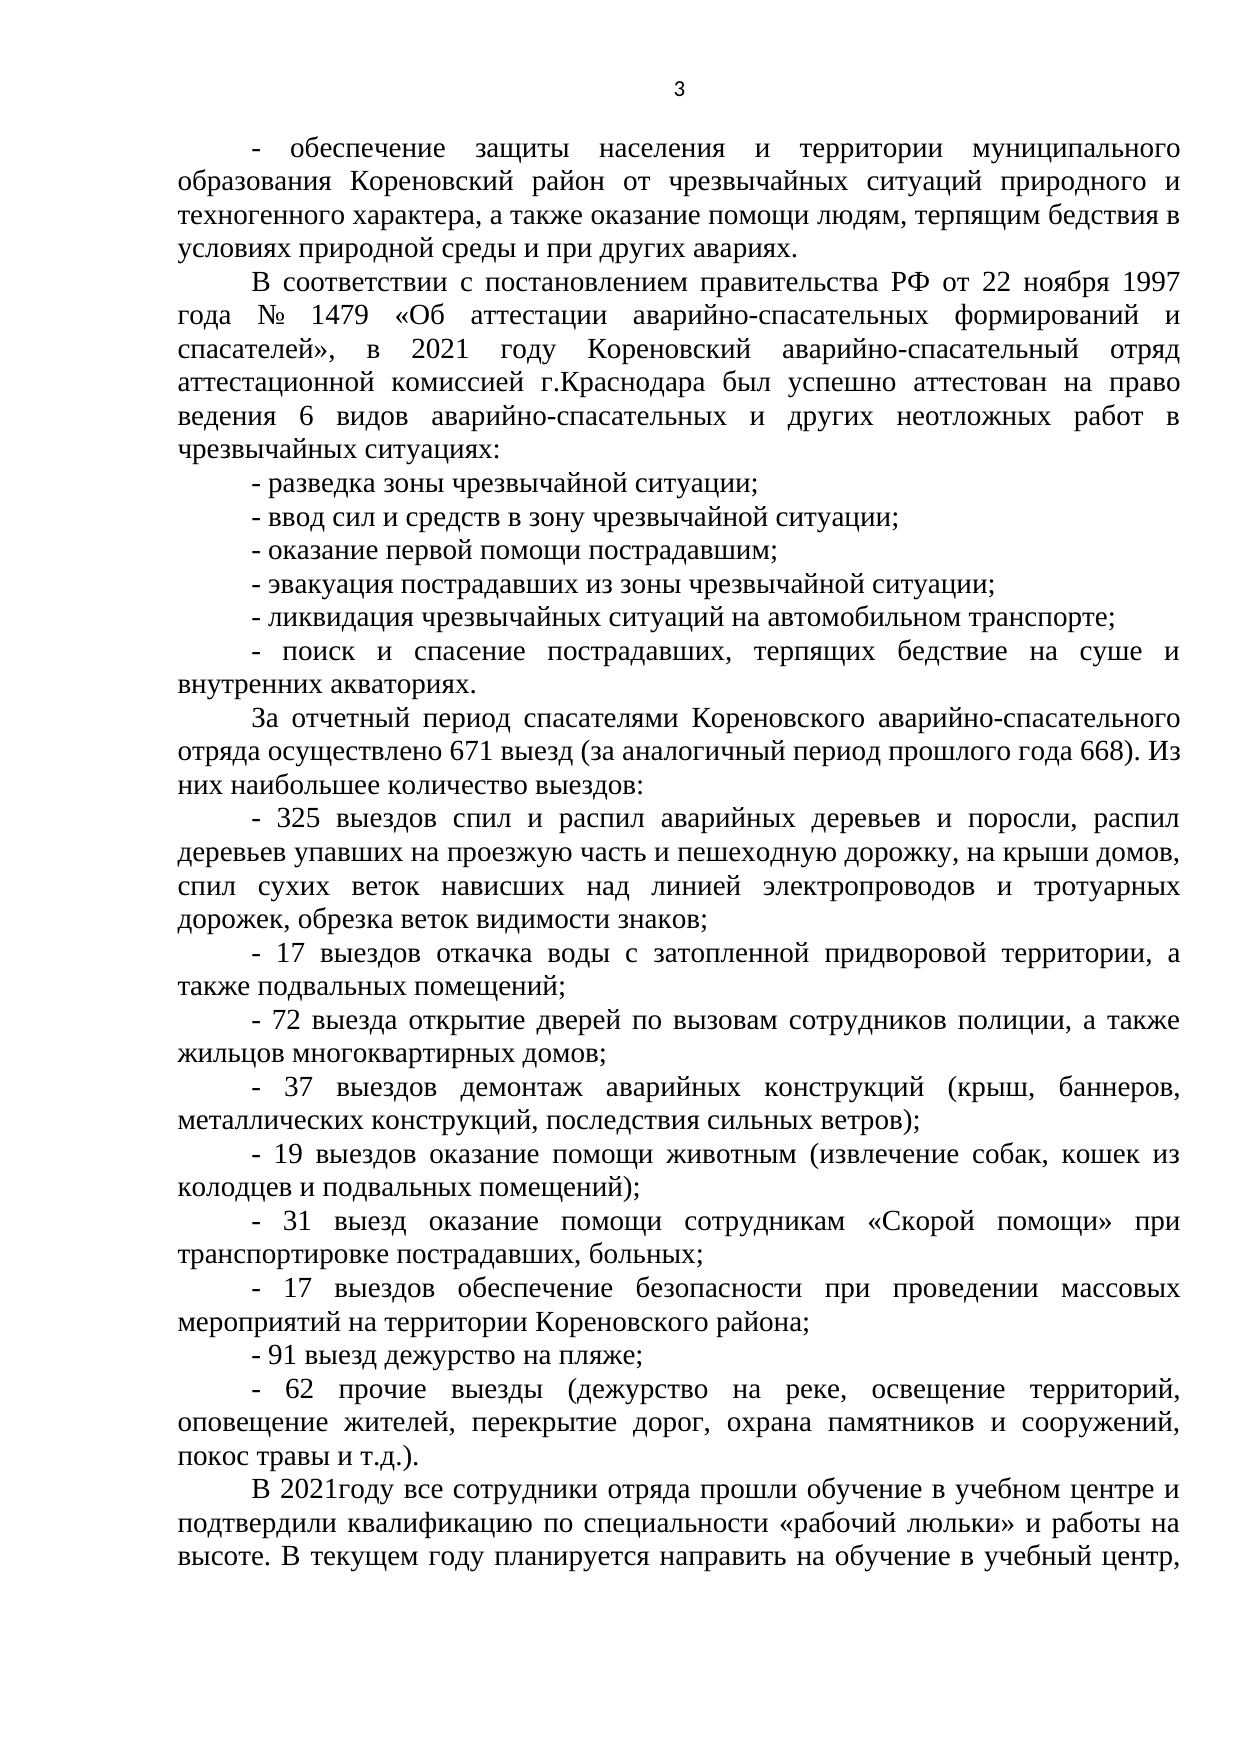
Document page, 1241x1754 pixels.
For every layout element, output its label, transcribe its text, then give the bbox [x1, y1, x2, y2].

text - разведка зоны чрезвычайной ситуации; [177, 465, 1181, 499]
text - 37 выездов демонтаж аварийных конструкций (крыш, баннеров, металлических конструкций, последствия сильных ветров); [177, 1069, 1181, 1136]
text - оказание первой помощи пострадавшим; [177, 532, 1181, 566]
text - 91 выезд дежурство на пляже; [177, 1337, 1181, 1371]
text - 72 выезда открытие дверей по вызовам сотрудников полиции, а также жильцов многоквартирных домов; [177, 1002, 1181, 1069]
text - 19 выездов оказание помощи животным (извлечение собак, кошек из колодцев и подвальных помещений); [177, 1136, 1181, 1203]
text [177, 1471, 1181, 1572]
text - обеспечение защиты населения и территории муниципального образования Кореновский район от чрезвычайных ситуаций природного и техногенного характера, а также оказание помощи людям, терпящим бедствия в условиях природной среды и при других авариях. [177, 130, 1181, 264]
text - 17 выездов обеспечение безопасности при проведении массовых мероприятий на территории Кореновского района; [177, 1270, 1181, 1337]
text - поиск и спасение пострадавших, терпящих бедствие на суше и внутренних акваториях. [177, 633, 1181, 700]
text За отчетный период спасателями Кореновского аварийно-спасательного отряда осуществлено 671 выезд (за аналогичный период прошлого года 668). Из них наибольшее количество выездов: [177, 700, 1181, 801]
text - эвакуация пострадавших из зоны чрезвычайной ситуации; [177, 566, 1181, 599]
text - ликвидация чрезвычайных ситуаций на автомобильном транспорте; [177, 599, 1181, 633]
text - 325 выездов спил и распил аварийных деревьев и поросли, распил деревьев упавших на проезжую часть и пешеходную дорожку, на крыши домов, спил сухих веток нависших над линией электропроводов и тротуарных дорожек, обрезка веток видимости знаков; [177, 801, 1181, 935]
text - 62 прочие выезды (дежурство на реке, освещение территорий, оповещение жителей, перекрытие дорог, охрана памятников и сооружений, покос травы и т.д.). [177, 1371, 1181, 1471]
text - 17 выездов откачка воды с затопленной придворовой территории, а также подвальных помещений; [177, 935, 1181, 1002]
text - 31 выезд оказание помощи сотрудникам «Скорой помощи» при транспортировке пострадавших, больных; [177, 1203, 1181, 1270]
text В соответствии с постановлением правительства РФ от 22 ноября 1997 года № 1479 «Об аттестации аварийно-спасательных формирований и спасателей», в 2021 году Кореновский аварийно-спасательный отряд аттестационной комиссией г.Краснодара был успешно аттестован на право ведения 6 видов аварийно-спасательных и других неотложных работ в чрезвычайных ситуациях: [177, 264, 1181, 465]
text - ввод сил и средств в зону чрезвычайной ситуации; [177, 499, 1181, 532]
